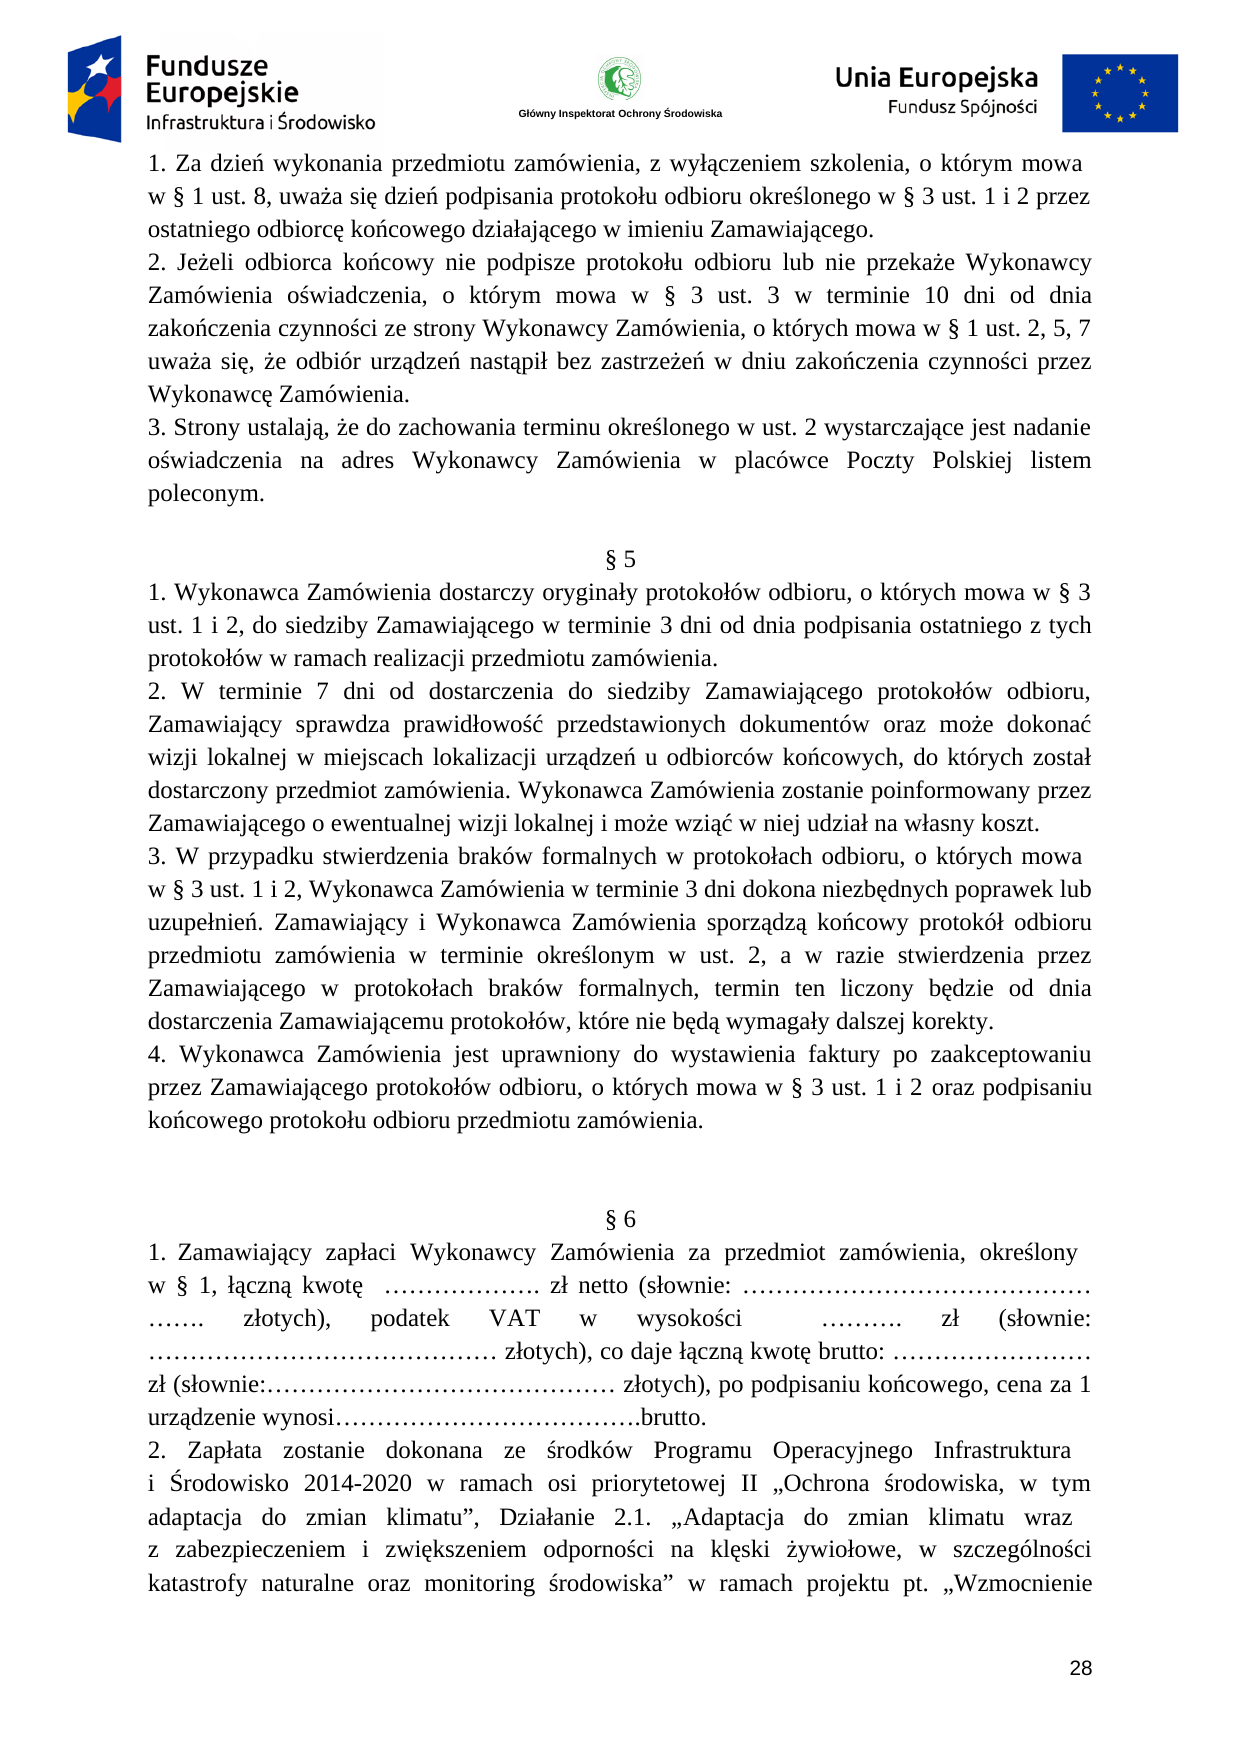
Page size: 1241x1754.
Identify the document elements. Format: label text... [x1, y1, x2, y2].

picture [827, 44, 1190, 143]
text § 6 [148, 1204, 1092, 1233]
text 2. W terminie 7 dni od dostarczenia do siedziby Zamawiającego protokołów odbioru, Zamawiający sprawdza prawidłowość przedstawionych dokumentów oraz może dokonać wizji lokalnej w miejscach lokalizacji urządzeń u odbiorców końcowych, do których został dostarczony przedmiot zamówienia. Wykonawca Zamówienia zostanie poinformowany przez Zamawiającego o ewentualnej wizji lokalnej i może wziąć w niej udział na własny koszt. [148, 676, 1092, 837]
text 2. Jeżeli odbiorca końcowy nie podpisze protokołu odbioru lub nie przekaże Wykonawcy Zamówienia oświadczenia, o którym mowa w § 3 ust. 3 w terminie 10 dni od dnia zakończenia czynności ze strony Wykonawcy Zamówienia, o których mowa w § 1 ust. 2, 5, 7 uważa się, że odbiór urządzeń nastąpił bez zastrzeżeń w dniu zakończenia czynności przez Wykonawcę Zamówienia. [148, 247, 1092, 408]
text 3. W przypadku stwierdzenia braków formalnych w protokołach odbioru, o których mowa w § 3 ust. 1 i 2, Wykonawca Zamówienia w terminie 3 dni dokona niezbędnych poprawek lub uzupełnień. Zamawiający i Wykonawca Zamówienia sporządzą końcowy protokół odbioru przedmiotu zamówienia w terminie określonym w ust. 2, a w razie stwierdzenia przez Zamawiającego w protokołach braków formalnych, termin ten liczony będzie od dnia dostarczenia Zamawiającemu protokołów, które nie będą wymagały dalszej korekty. [148, 841, 1092, 1035]
text § 5 [148, 544, 1092, 573]
text 1. Wykonawca Zamówienia dostarczy oryginały protokołów odbioru, o których mowa w § 3 ust. 1 i 2, do siedziby Zamawiającego w terminie 3 dni od dnia podpisania ostatniego z tych protokołów w ramach realizacji przedmiotu zamówienia. [148, 577, 1092, 672]
text 1. Za dzień wykonania przedmiotu zamówienia, z wyłączeniem szkolenia, o którym mowa w § 1 ust. 8, uważa się dzień podpisania protokołu odbioru określonego w § 3 ust. 1 i 2 przez ostatniego odbiorcę końcowego działającego w imieniu Zamawiającego. [148, 148, 1092, 242]
text 4. Wykonawca Zamówienia jest uprawniony do wystawienia faktury po zaakceptowaniu przez Zamawiającego protokołów odbioru, o których mowa w § 3 ust. 1 i 2 oraz podpisaniu końcowego protokołu odbioru przedmiotu zamówienia. [148, 1039, 1092, 1134]
text 3. Strony ustalają, że do zachowania terminu określonego w ust. 2 wystarczające jest nadanie oświadczenia na adres Wykonawcy Zamówienia w placówce Poczty Polskiej listem poleconym. [148, 412, 1092, 507]
text 1. Zamawiający zapłaci Wykonawcy Zamówienia za przedmiot zamówienia, określony w § 1, łączną kwotę ………………. zł netto (słownie: …………………………………… ……. złotych), podatek VAT w wysokości ………. zł (słownie: …………………………………… złotych), co daje łączną kwotę brutto: …………………… zł (słownie:…………………………………… złotych), po podpisaniu końcowego, cena za 1 urządzenie wynosi……………………………….brutto. [148, 1237, 1092, 1431]
picture [46, 31, 384, 152]
picture [595, 54, 644, 100]
